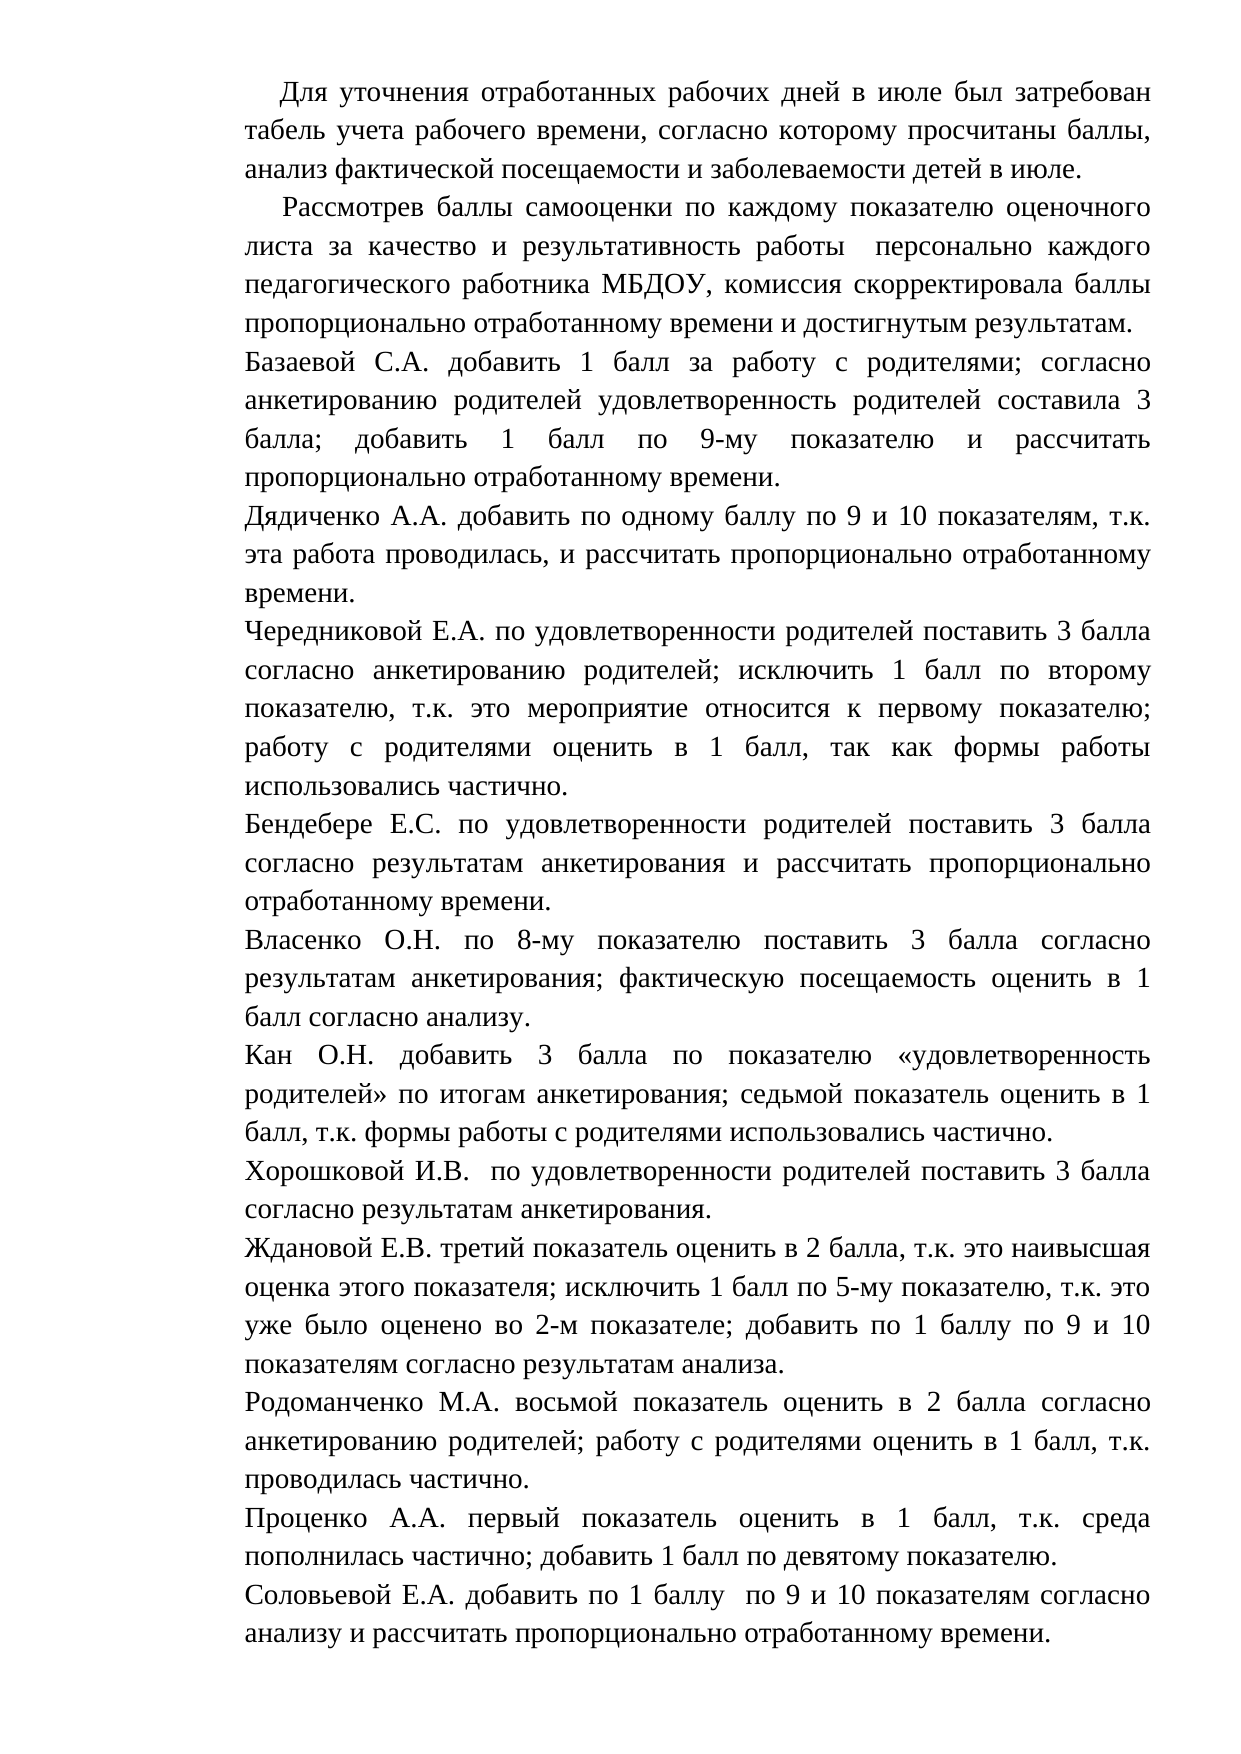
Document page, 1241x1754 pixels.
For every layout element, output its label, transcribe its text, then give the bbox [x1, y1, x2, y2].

list Проценко А.А. первый показатель оценить в 1 балл, т.к. среда пополнилась частично; добавить 1 балл по девятому показателю. [244, 1500, 1152, 1572]
list Дядиченко А.А. добавить по одному баллу по 9 и 10 показателям, т.к. эта работа проводилась, и рассчитать пропорционально отработанному времени. [244, 498, 1152, 608]
list Рассмотрев баллы самооценки по каждому показателю оценочного листа за качество и результативность работы персонально каждого педагогического работника МБДОУ, комиссия скорректировала баллы пропорционально отработанному времени и достигнутым результатам. [244, 189, 1152, 339]
list Базаевой С.А. добавить 1 балл за работу с родителями; согласно анкетированию родителей удовлетворенность родителей составила 3 балла; добавить 1 балл по 9-му показателю и рассчитать пропорционально отработанному времени. [244, 344, 1152, 493]
list Ждановой Е.В. третий показатель оценить в 2 балла, т.к. это наивысшая оценка этого показателя; исключить 1 балл по 5-му показателю, т.к. это уже было оценено во 2-м показателе; добавить по 1 баллу по 9 и 10 показателям согласно результатам анализа. [244, 1230, 1152, 1379]
list Соловьевой Е.А. добавить по 1 баллу по 9 и 10 показателям согласно анализу и рассчитать пропорционально отработанному времени. [244, 1577, 1152, 1649]
list Кан О.Н. добавить 3 балла по показателю «удовлетворенность родителей» по итогам анкетирования; седьмой показатель оценить в 1 балл, т.к. формы работы с родителями использовались частично. [244, 1037, 1152, 1148]
list Власенко О.Н. по 8-му показателю поставить 3 балла согласно результатам анкетирования; фактическую посещаемость оценить в 1 балл согласно анализу. [244, 922, 1152, 1032]
list Родоманченко М.А. восьмой показатель оценить в 2 балла согласно анкетированию родителей; работу с родителями оценить в 1 балл, т.к. проводилась частично. [244, 1384, 1152, 1495]
list Чередниковой Е.А. по удовлетворенности родителей поставить 3 балла согласно анкетированию родителей; исключить 1 балл по второму показателю, т.к. это мероприятие относится к первому показателю; работу с родителями оценить в 1 балл, так как формы работы использовались частично. [244, 613, 1152, 801]
list Хорошковой И.В. по удовлетворенности родителей поставить 3 балла согласно результатам анкетирования. [244, 1153, 1152, 1225]
list Для уточнения отработанных рабочих дней в июле был затребован табель учета рабочего времени, согласно которому просчитаны баллы, анализ фактической посещаемости и заболеваемости детей в июле. [244, 74, 1152, 184]
list Бендебере Е.С. по удовлетворенности родителей поставить 3 балла согласно результатам анкетирования и рассчитать пропорционально отработанному времени. [244, 806, 1152, 917]
